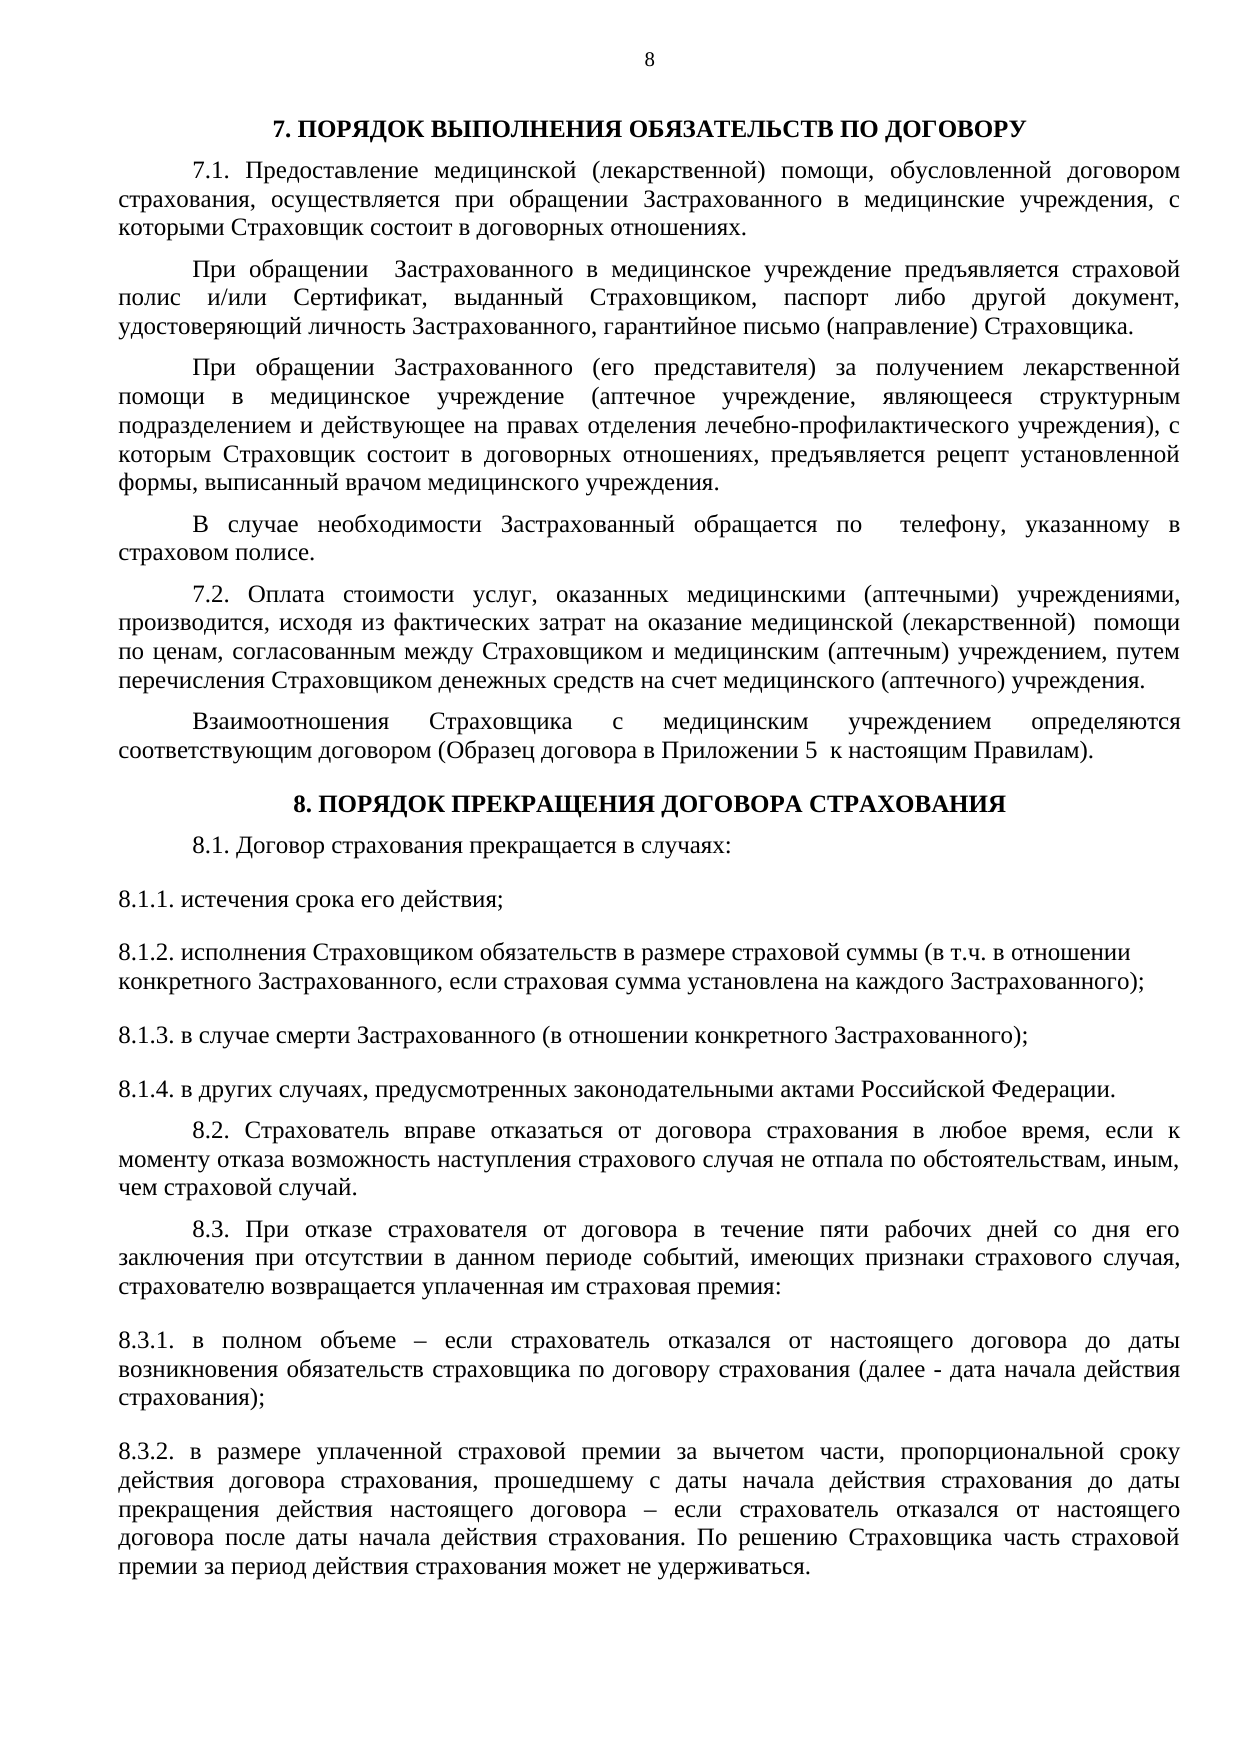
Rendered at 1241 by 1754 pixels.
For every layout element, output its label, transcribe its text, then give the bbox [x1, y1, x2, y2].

text 8.1.2. исполнения Страховщиком обязательств в размере страховой суммы (в т.ч. в отношении конкретного Застрахованного, если страховая сумма установлена на каждого Застрахованного); [118, 937, 1181, 995]
text В случае необходимости Застрахованный обращается по телефону, указанному в страховом полисе. [118, 509, 1181, 566]
text При обращении Застрахованного в медицинское учреждение предъявляется страховой полис и/или Сертификат, выданный Страховщиком, паспорт либо другой документ, удостоверяющий личность Застрахованного, гарантийное письмо (направление) Страховщика. [118, 254, 1181, 340]
text 8. ПОРЯДОК ПРЕКРАЩЕНИЯ ДОГОВОРА СТРАХОВАНИЯ [118, 789, 1181, 817]
text При обращении Застрахованного (его представителя) за получением лекарственной помощи в медицинское учреждение (аптечное учреждение, являющееся структурным подразделением и действующее на правах отделения лечебно-профилактического учреждения), с которым Страховщик состоит в договорных отношениях, предъявляется рецепт установленной формы, выписанный врачом медицинского учреждения. [118, 352, 1181, 496]
text 8.3.2. в размере уплаченной страховой премии за вычетом части, пропорциональной сроку действия договора страхования, прошедшему с даты начала действия страхования до даты прекращения действия настоящего договора – если страхователь отказался от настоящего договора после даты начала действия страхования. По решению Страховщика часть страховой премии за период действия страхования может не удерживаться. [118, 1436, 1181, 1580]
text Взаимоотношения Страховщика с медицинским учреждением определяются соответствующим договором (Образец договора в Приложении 5 к настоящим Правилам). [118, 706, 1181, 764]
text 8.2. Страхователь вправе отказаться от договора страхования в любое время, если к моменту отказа возможность наступления страхового случая не отпала по обстоятельствам, иным, чем страховой случай. [118, 1115, 1181, 1201]
text 8.3. При отказе страхователя от договора в течение пяти рабочих дней со дня его заключения при отсутствии в данном периоде событий, имеющих признаки страхового случая, страхователю возвращается уплаченная им страховая премия: [118, 1214, 1181, 1300]
text 7.1. Предоставление медицинской (лекарственной) помощи, обусловленной договором страхования, осуществляется при обращении Застрахованного в медицинские учреждения, с которыми Страховщик состоит в договорных отношениях. [118, 155, 1181, 241]
text 8.1. Договор страхования прекращается в случаях: [118, 830, 1181, 859]
text 8.3.1. в полном объеме – если страхователь отказался от настоящего договора до даты возникновения обязательств страховщика по договору страхования (далее - дата начала действия страхования); [118, 1325, 1181, 1411]
text 8.1.4. в других случаях, предусмотренных законодательными актами Российской Федерации. [118, 1074, 1181, 1102]
text 7. ПОРЯДОК ВЫПОЛНЕНИЯ ОБЯЗАТЕЛЬСТВ ПО ДОГОВОРУ [118, 114, 1181, 142]
text 8.1.3. в случае смерти Застрахованного (в отношении конкретного Застрахованного); [118, 1020, 1181, 1049]
text 8.1.1. истечения срока его действия; [118, 884, 1181, 912]
text 7.2. Оплата стоимости услуг, оказанных медицинскими (аптечными) учреждениями, производится, исходя из фактических затрат на оказание медицинской (лекарственной) помощи по ценам, согласованным между Страховщиком и медицинским (аптечным) учреждением, путем перечисления Страховщиком денежных средств на счет медицинского (аптечного) учреждения. [118, 579, 1181, 694]
